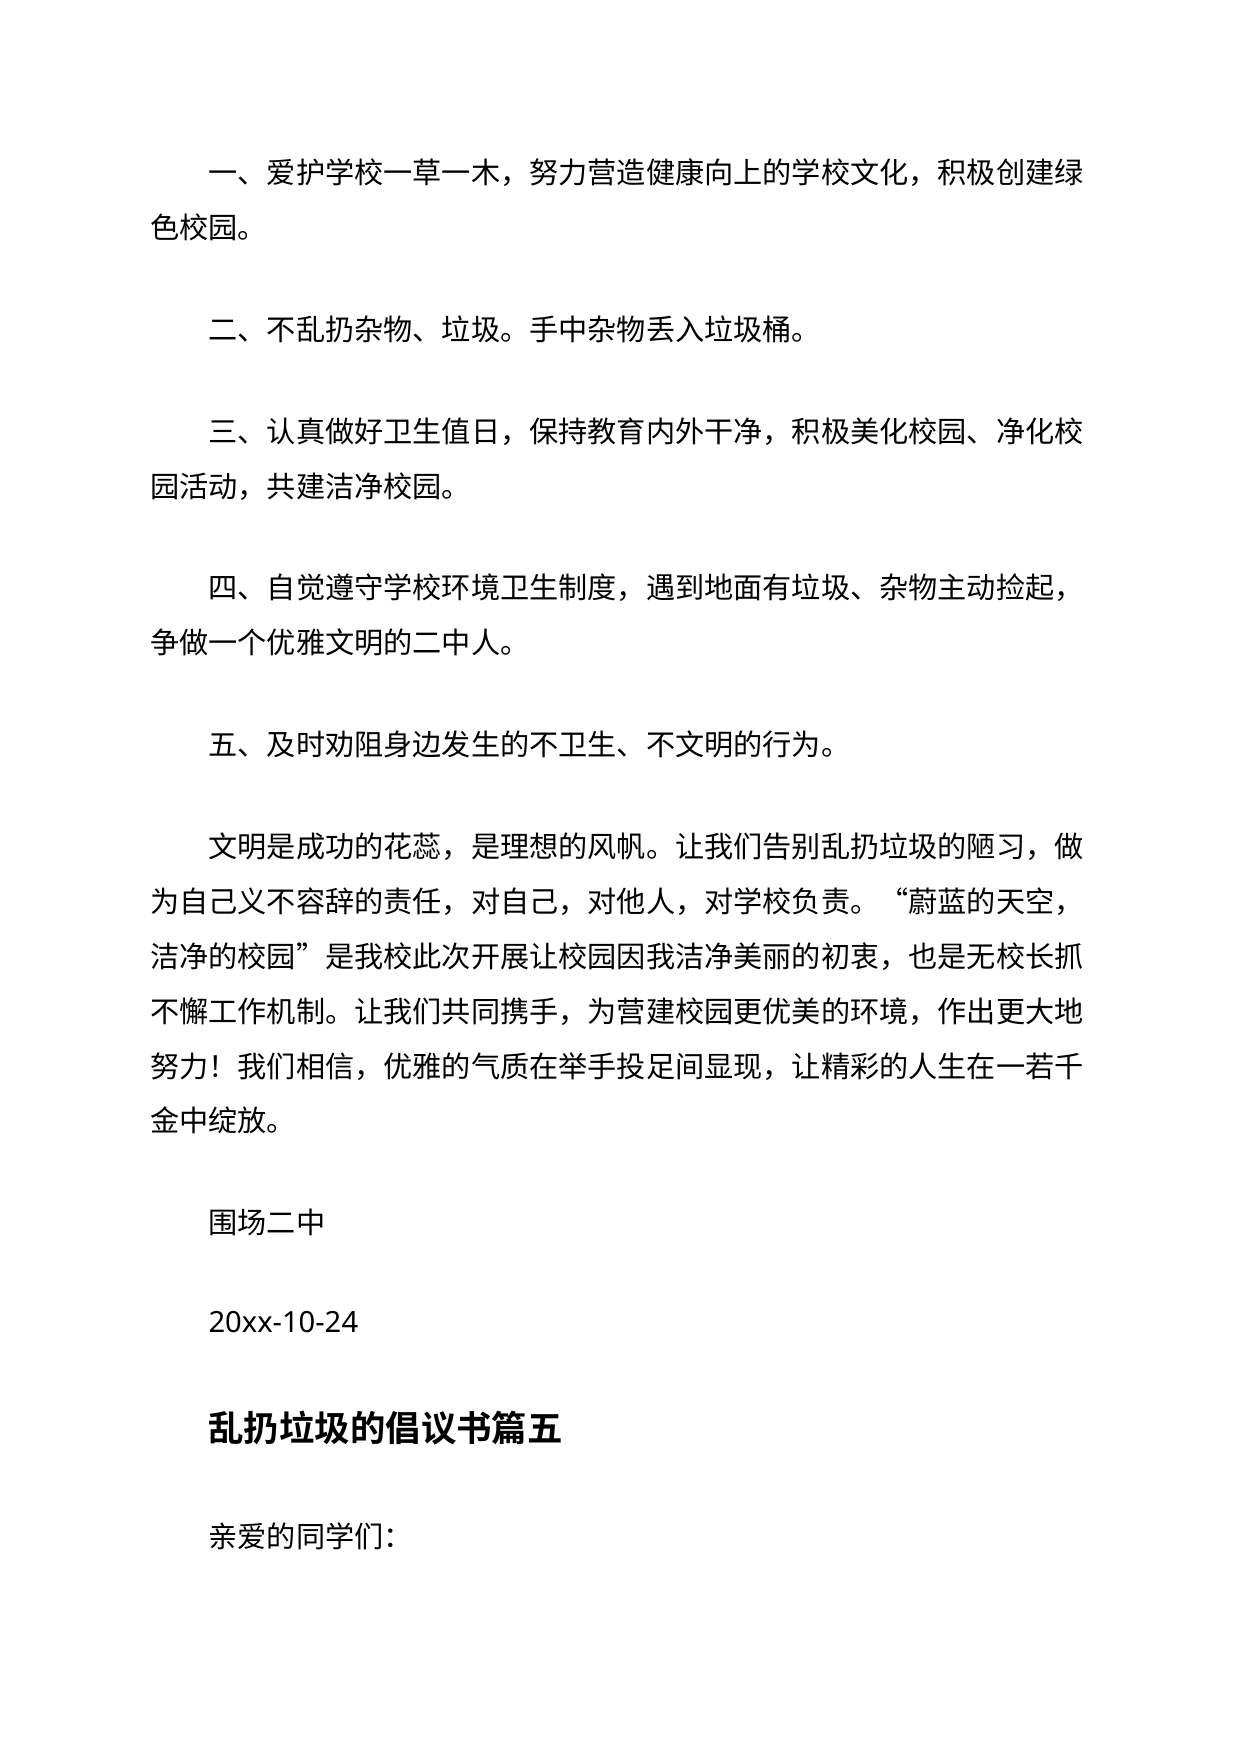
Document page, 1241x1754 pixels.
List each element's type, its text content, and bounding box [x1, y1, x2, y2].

text 五、及时劝阻身边发生的不卫生、不文明的行为。 [150, 722, 1090, 764]
text 三、认真做好卫生值日，保持教育内外干净，积极美化校园、净化校园活动，共建洁净校园。 [150, 408, 1090, 506]
text 四、自觉遵守学校环境卫生制度，遇到地面有垃圾、杂物主动捡起，争做一个优雅文明的二中人。 [150, 565, 1090, 662]
text 亲爱的同学们： [150, 1513, 1090, 1556]
text 20xx-10-24 [150, 1302, 1090, 1341]
text 围场二中 [150, 1200, 1090, 1242]
text 文明是成功的花蕊，是理想的风帆。让我们告别乱扔垃圾的陋习，做为自己义不容辞的责任，对自己，对他人，对学校负责。“蔚蓝的天空，洁净的校园”是我校此次开展让校园因我洁净美丽的初衷，也是无校长抓不懈工作机制。让我们共同携手，为营建校园更优美的环境，作出更大地努力！我们相信，优雅的气质在举手投足间显现，让精彩的人生在一若千金中绽放。 [150, 823, 1090, 1140]
text 乱扔垃圾的倡议书篇五 [150, 1400, 1090, 1451]
text 一、爱护学校一草一木，努力营造健康向上的学校文化，积极创建绿色校园。 [150, 150, 1090, 247]
text 二、不乱扔杂物、垃圾。手中杂物丢入垃圾桶。 [150, 307, 1090, 349]
